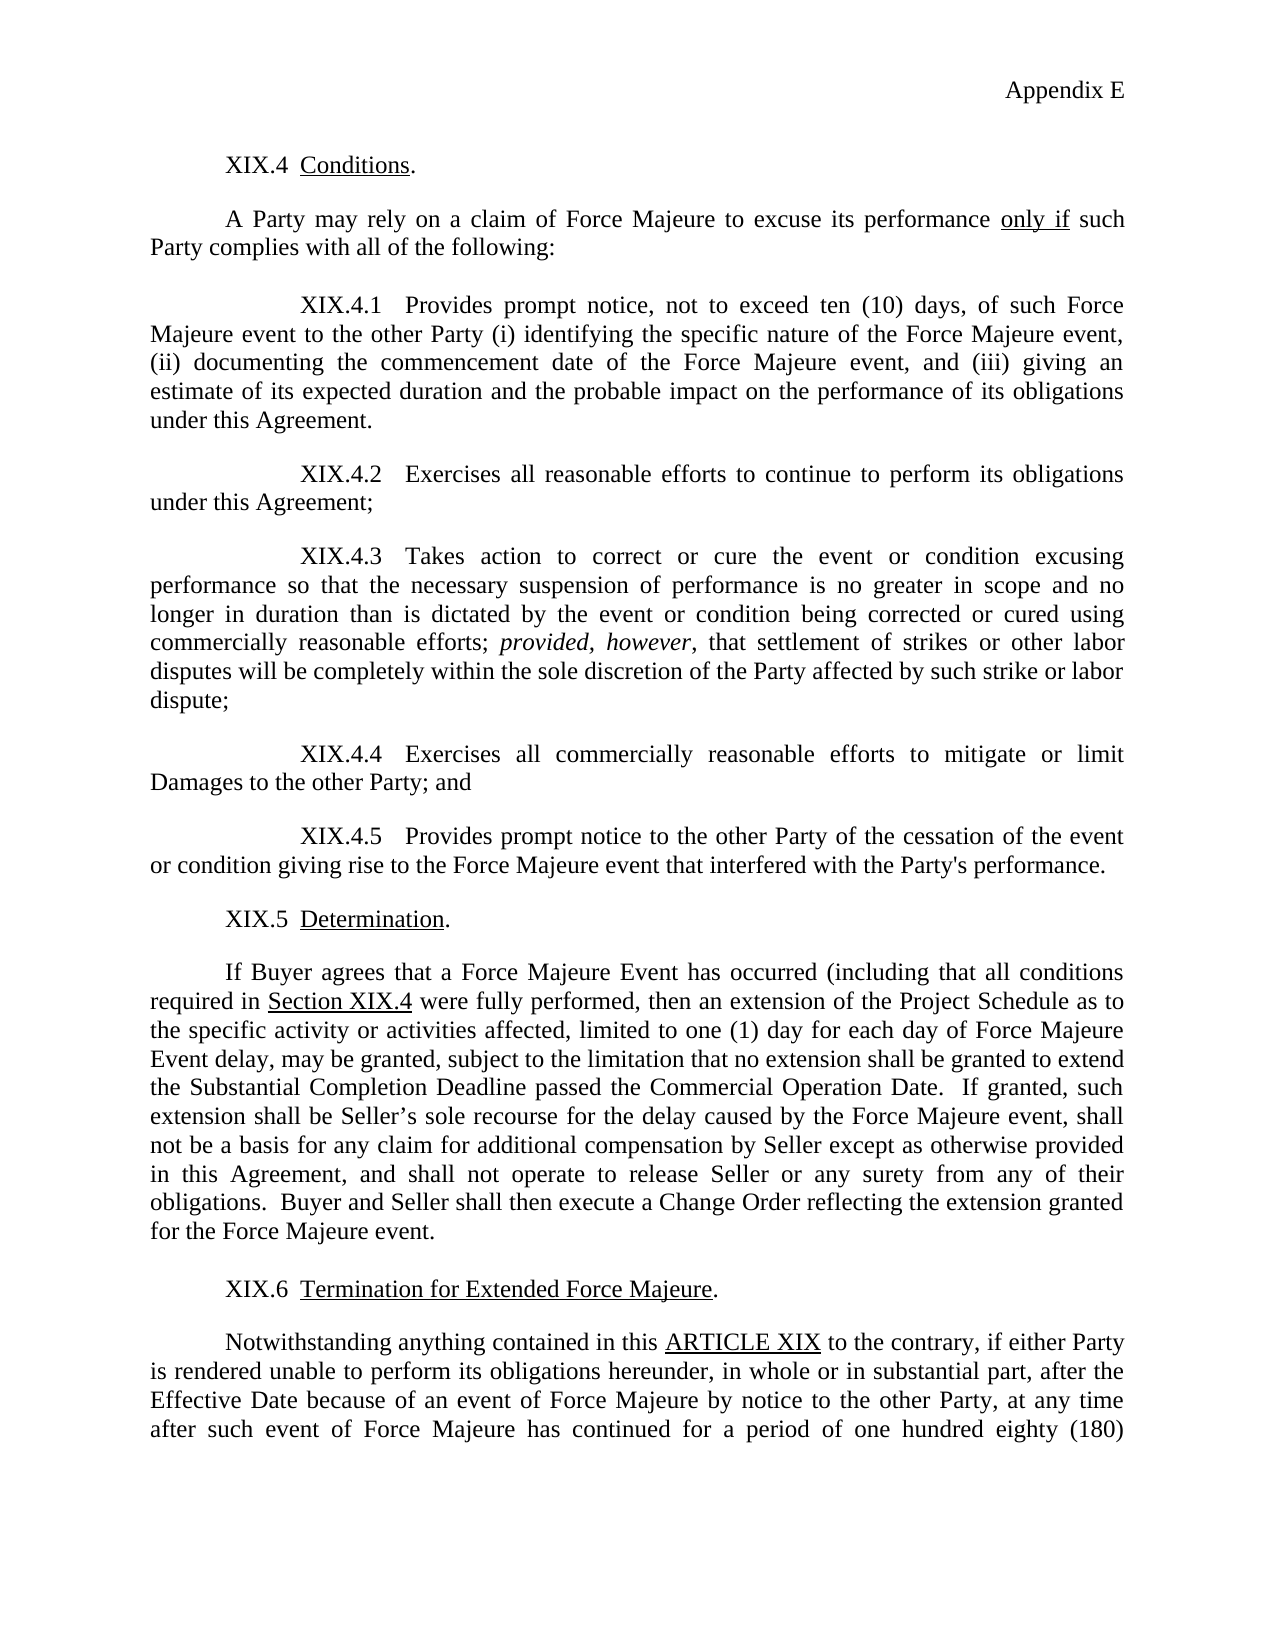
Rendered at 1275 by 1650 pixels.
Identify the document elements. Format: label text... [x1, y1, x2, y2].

subtitle Provides prompt notice, not to exceed ten (10) days, of such Force Majeure event to the other Party (i) identifying the specific nature of the Force Majeure event, (ii) documenting the commencement date of the Force Majeure event, and (iii) giving an estimate of its expected duration and the probable impact on the performance of its obligations under this Agreement. [150, 290, 1125, 434]
subtitle Takes action to correct or cure the event or condition excusing performance so that the necessary suspension of performance is no greater in scope and no longer in duration than is dictated by the event or condition being corrected or cured using commercially reasonable efforts; provided, however, that settlement of strikes or other labor disputes will be completely within the sole discretion of the Party affected by such strike or labor dispute; [150, 541, 1125, 714]
subtitle Termination for Extended Force Majeure. [150, 1274, 1125, 1302]
subtitle Exercises all reasonable efforts to continue to perform its obligations under this Agreement; [150, 459, 1125, 516]
text If Buyer agrees that a Force Majeure Event has occurred (including that all conditions required in Section 19.4 were fully performed, then an extension of the Project Schedule as to the specific activity or activities affected, limited to one (1) day for each day of Force Majeure Event delay, may be granted, subject to the limitation that no extension shall be granted to extend the Substantial Completion Deadline passed the Commercial Operation Date. If granted, such extension shall be Seller’s sole recourse for the delay caused by the Force Majeure event, shall not be a basis for any claim for additional compensation by Seller except as otherwise provided in this Agreement, and shall not operate to release Seller or any surety from any of their obligations. Buyer and Seller shall then execute a Change Order reflecting the extension granted for the Force Majeure event. [150, 957, 1125, 1245]
subtitle Exercises all commercially reasonable efforts to mitigate or limit Damages to the other Party; and [150, 739, 1125, 796]
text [150, 1327, 1125, 1442]
text A Party may rely on a claim of Force Majeure to excuse its performance only if such Party complies with all of the following: [150, 204, 1125, 261]
subtitle Provides prompt notice to the other Party of the cessation of the event or condition giving rise to the Force Majeure event that interfered with the Party's performance. [150, 821, 1125, 879]
subtitle Determination. [150, 904, 1125, 932]
subtitle Conditions. [150, 150, 1125, 179]
